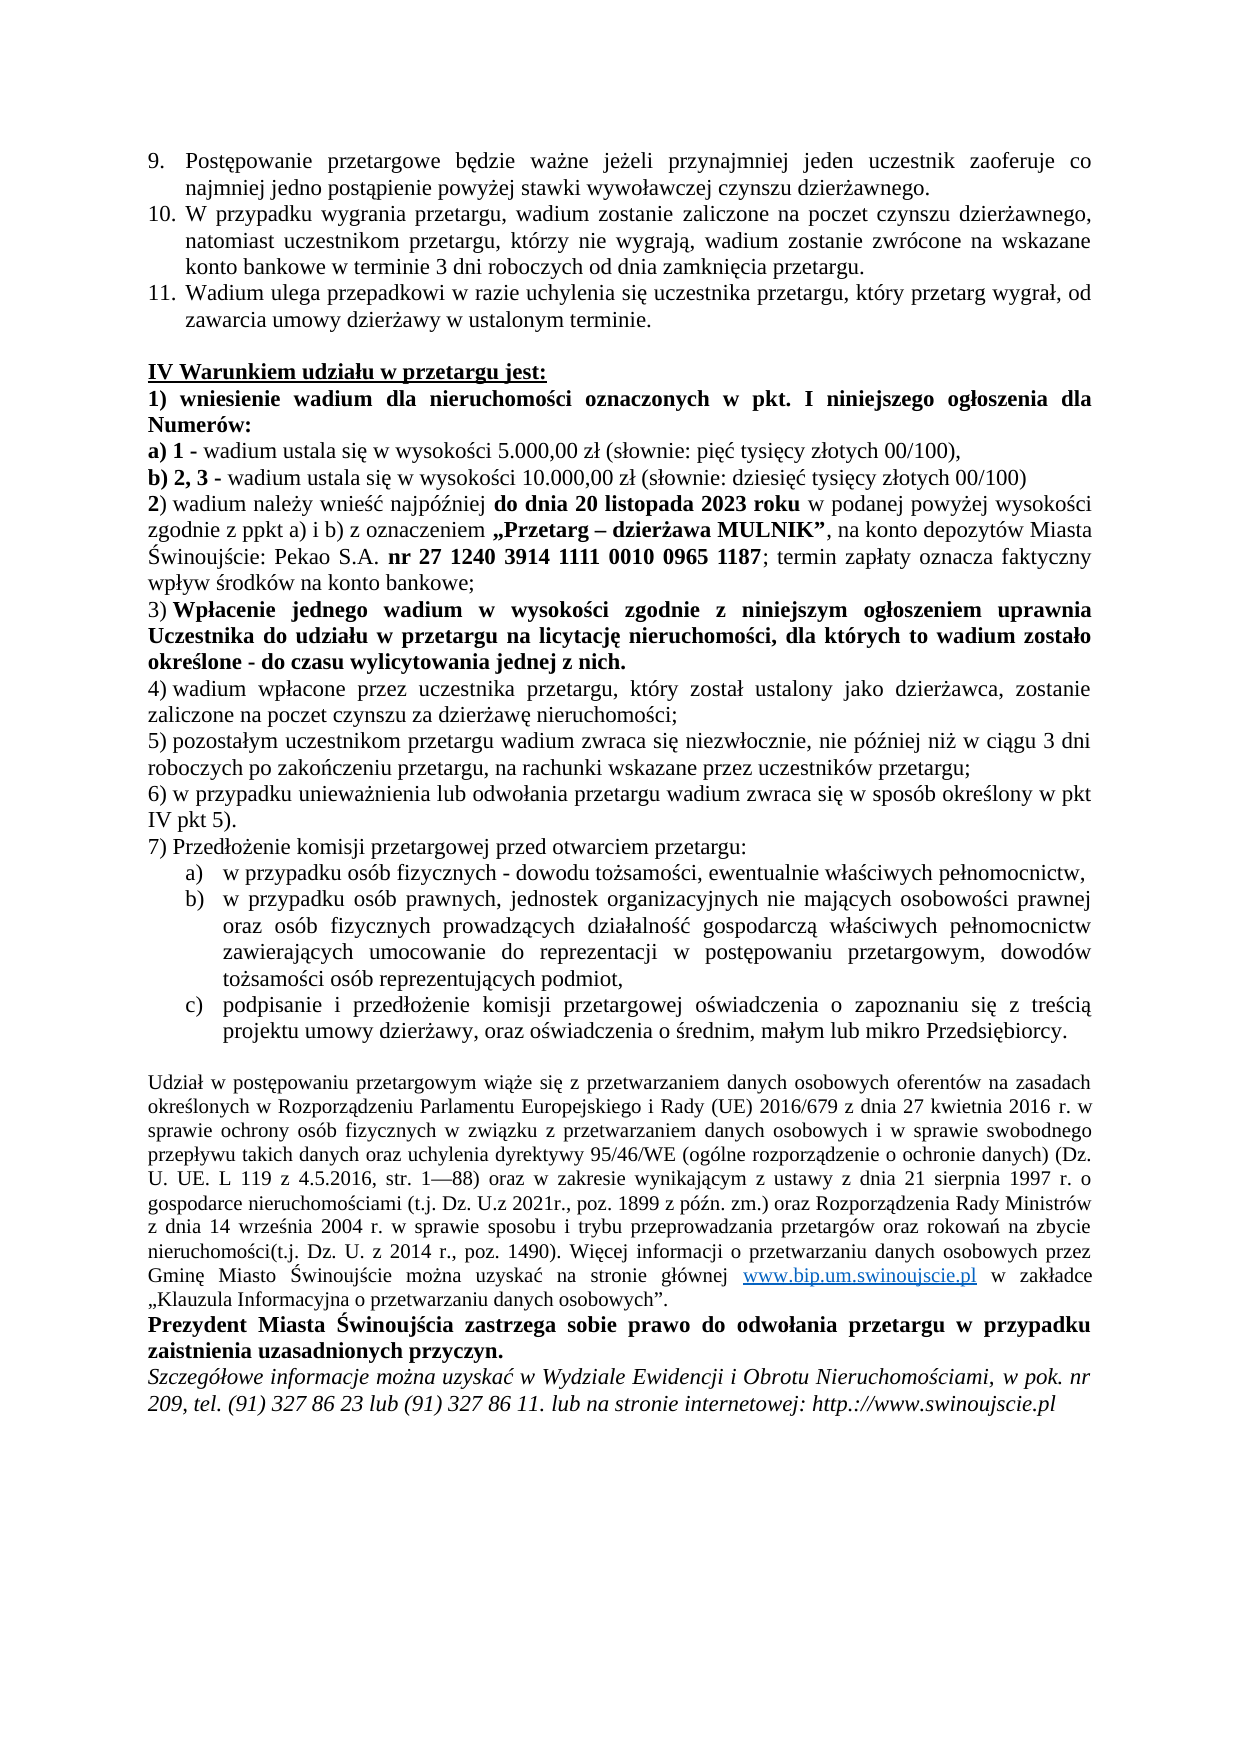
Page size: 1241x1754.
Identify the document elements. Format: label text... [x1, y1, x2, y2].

text Prezydent Miasta Świnoujścia zastrzega sobie prawo do odwołania przetargu w przypadku zaistnienia uzasadnionych przyczyn. [148, 1311, 1093, 1363]
text b) 2, 3 - wadium ustala się w wysokości 10.000,00 zł (słownie: dziesięć tysięcy złotych 00/100) [148, 464, 1093, 490]
text Szczegółowe informacje można uzyskać w Wydziale Ewidencji i Obrotu Nieruchomościami, w pok. nr 209, tel. (91) 327 86 23 lub (91) 327 86 11. lub na stronie internetowej: http.://www.swinoujscie.pl [148, 1363, 1093, 1416]
list podpisanie i przedłożenie komisji przetargowej oświadczenia o zapoznaniu się z treścią projektu umowy dzierżawy, oraz oświadczenia o średnim, małym lub mikro Przedsiębiorcy. [185, 991, 1093, 1044]
text 2) wadium należy wnieść najpóźniej do dnia 20 listopada 2023 roku w podanej powyżej wysokości zgodnie z ppkt a) i b) z oznaczeniem „Przetarg – dzierżawa MULNIK”, na konto depozytów Miasta Świnoujście: Pekao S.A. nr 27 1240 3914 1111 0010 0965 1187; termin zapłaty oznacza faktyczny wpływ środków na konto bankowe; [148, 490, 1093, 596]
list W przypadku wygrania przetargu, wadium zostanie zaliczone na poczet czynszu dzierżawnego, natomiast uczestnikom przetargu, którzy nie wygrają, wadium zostanie zwrócone na wskazane konto bankowe w terminie 3 dni roboczych od dnia zamknięcia przetargu. [148, 200, 1093, 279]
text 5) pozostałym uczestnikom przetargu wadium zwraca się niezwłocznie, nie później niż w ciągu 3 dni roboczych po zakończeniu przetargu, na rachunki wskazane przez uczestników przetargu; [148, 727, 1093, 780]
text 1) wniesienie wadium dla nieruchomości oznaczonych w pkt. I niniejszego ogłoszenia dla Numerów: [148, 385, 1093, 437]
list w przypadku osób fizycznych - dowodu tożsamości, ewentualnie właściwych pełnomocnictw, [185, 859, 1093, 886]
list Wadium ulega przepadkowi w razie uchylenia się uczestnika przetargu, który przetarg wygrał, od zawarcia umowy dzierżawy w ustalonym terminie. [148, 279, 1093, 332]
text 4) wadium wpłacone przez uczestnika przetargu, który został ustalony jako dzierżawca, zostanie zaliczone na poczet czynszu za dzierżawę nieruchomości; [148, 675, 1093, 727]
text Udział w postępowaniu przetargowym wiąże się z przetwarzaniem danych osobowych oferentów na zasadach określonych w Rozporządzeniu Parlamentu Europejskiego i Rady (UE) 2016/679 z dnia 27 kwietnia 2016 r. w sprawie ochrony osób fizycznych w związku z przetwarzaniem danych osobowych i w sprawie swobodnego przepływu takich danych oraz uchylenia dyrektywy 95/46/WE (ogólne rozporządzenie o ochronie danych) (Dz. U. UE. L 119 z 4.5.2016, str. 1—88) oraz w zakresie wynikającym z ustawy z dnia 21 sierpnia 1997 r. o gospodarce nieruchomościami (t.j. Dz. U.z 2021r., poz. 1899 z późn. zm.) oraz Rozporządzenia Rady Ministrów z dnia 14 września 2004 r. w sprawie sposobu i trybu przeprowadzania przetargów oraz rokowań na zbycie nieruchomości(t.j. Dz. U. z 2014 r., poz. 1490). Więcej informacji o przetwarzaniu danych osobowych przez Gminę Miasto Świnoujście można uzyskać na stronie głównej www.bip.um.swinoujscie.pl w zakładce „Klauzula Informacyjna o przetwarzaniu danych osobowych”. [148, 1070, 1093, 1311]
text 6) w przypadku unieważnienia lub odwołania przetargu wadium zwraca się w sposób określony w pkt IV pkt 5). [148, 780, 1093, 833]
text 3) Wpłacenie jednego wadium w wysokości zgodnie z niniejszym ogłoszeniem uprawnia Uczestnika do udziału w przetargu na licytację nieruchomości, dla których to wadium zostało określone - do czasu wylicytowania jednej z nich. [148, 596, 1093, 675]
text IV Warunkiem udziału w przetargu jest: [148, 358, 1093, 385]
list w przypadku osób prawnych, jednostek organizacyjnych nie mających osobowości prawnej oraz osób fizycznych prowadzących działalność gospodarczą właściwych pełnomocnictw zawierających umocowanie do reprezentacji w postępowaniu przetargowym, dowodów tożsamości osób reprezentujących podmiot, [185, 886, 1093, 991]
list Postępowanie przetargowe będzie ważne jeżeli przynajmniej jeden uczestnik zaoferuje co najmniej jedno postąpienie powyżej stawki wywoławczej czynszu dzierżawnego. [148, 148, 1093, 200]
text 7) Przedłożenie komisji przetargowej przed otwarciem przetargu: [148, 833, 1093, 859]
text a) 1 - wadium ustala się w wysokości 5.000,00 zł (słownie: pięć tysięcy złotych 00/100), [148, 437, 1093, 464]
